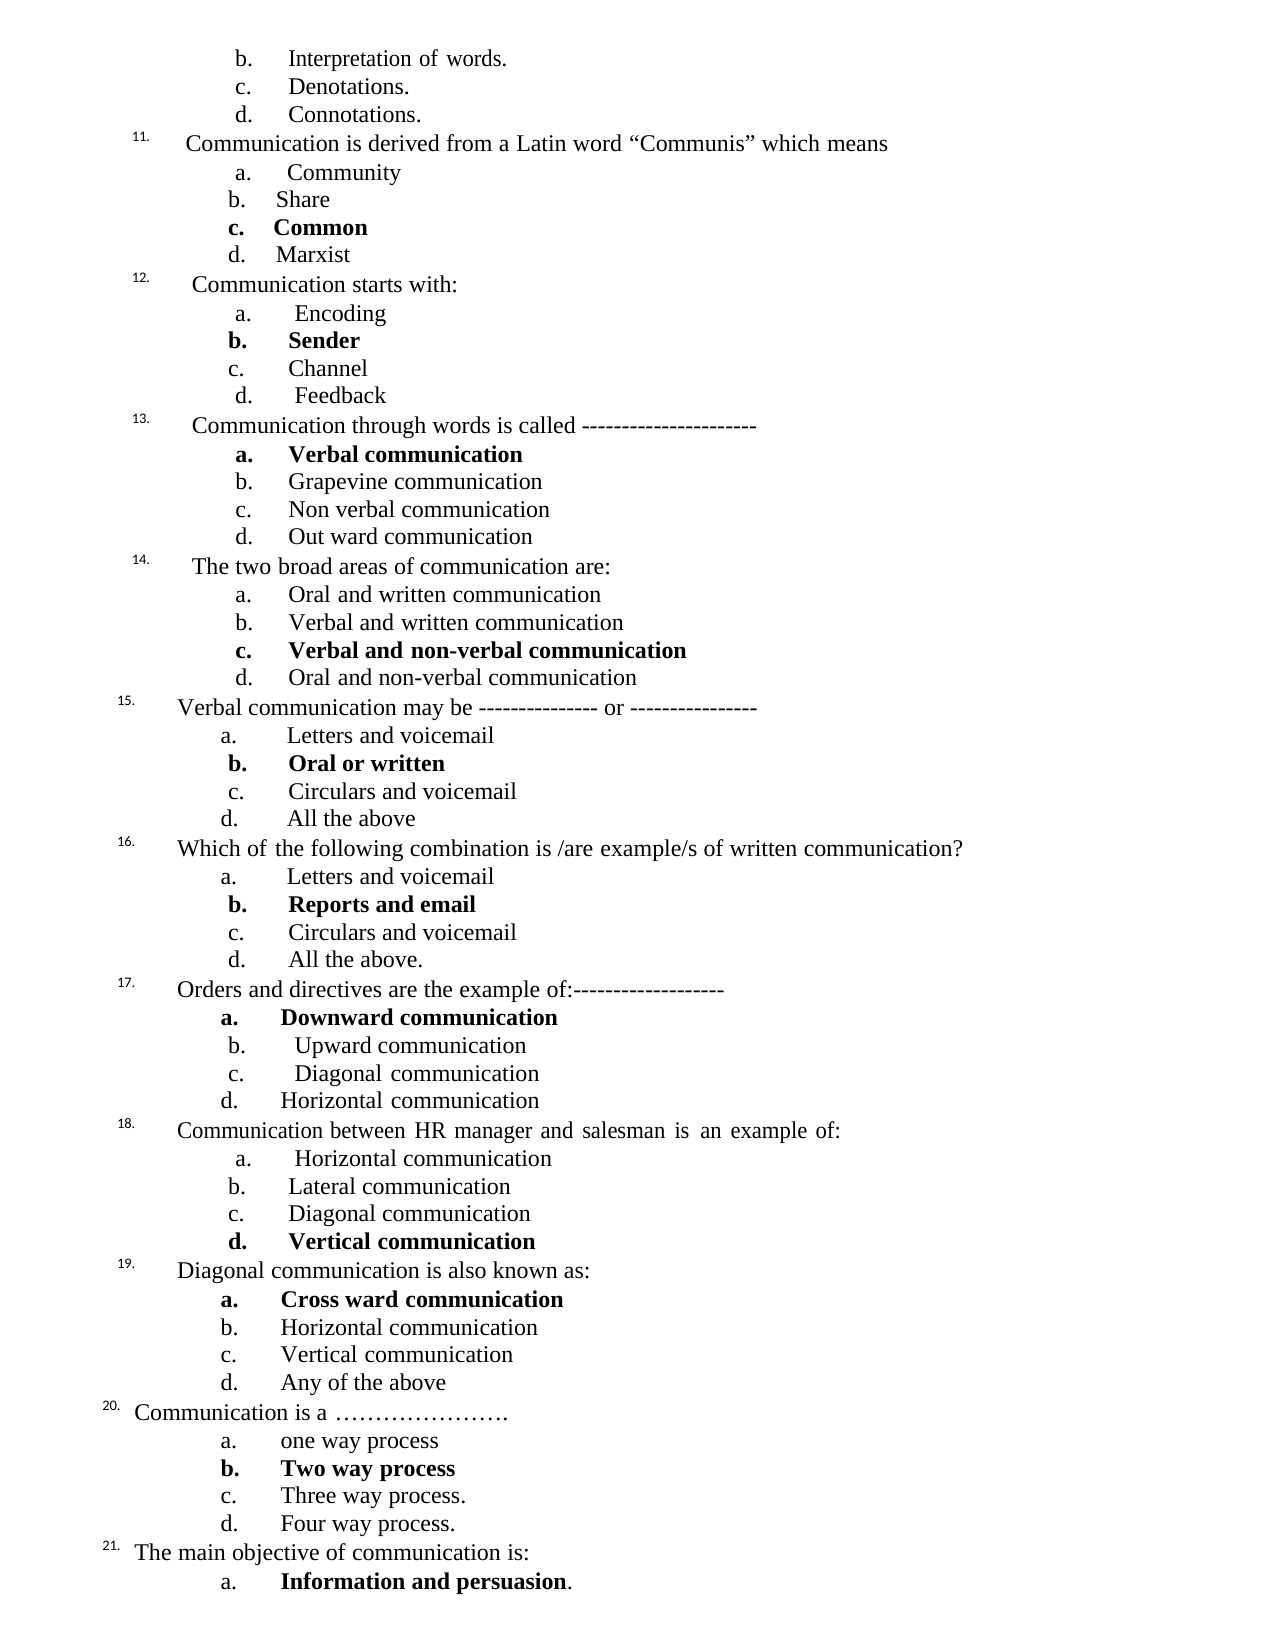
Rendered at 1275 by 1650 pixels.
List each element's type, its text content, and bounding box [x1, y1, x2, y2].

list Lateral communication [228, 1172, 1200, 1199]
list Vertical communication [228, 1227, 1200, 1255]
list All the above [220, 804, 1200, 832]
list Circulars and voicemail [228, 918, 1200, 945]
list Cross ward communication [220, 1285, 1200, 1313]
list Communication between HR manager and salesman is an example of: [117, 1114, 1200, 1144]
list Common [228, 213, 1200, 241]
list The two broad areas of communication are: [132, 550, 1200, 581]
list Letters and voicemail [220, 721, 1200, 749]
list Non verbal communication [235, 495, 1200, 522]
list Downward communication [220, 1003, 1200, 1031]
list Verbal and written communication [235, 608, 1200, 636]
list Upward communication [228, 1031, 1200, 1058]
list Vertical communication [220, 1340, 1200, 1368]
list Circulars and voicemail [228, 777, 1200, 804]
list Oral and non-verbal communication [235, 663, 1200, 691]
list Oral and written communication [235, 581, 1200, 608]
list Encoding [235, 299, 1200, 326]
list Two way process [220, 1454, 1200, 1481]
list Oral or written [228, 749, 1200, 777]
list Feedback [235, 381, 1200, 409]
list Three way process. [220, 1481, 1200, 1509]
list Communication is derived from a Latin word “Communis” which means [132, 127, 1200, 158]
list Interpretation of words. [235, 44, 1200, 72]
list Four way process. [220, 1509, 1200, 1537]
list Letters and voicemail [220, 862, 1200, 890]
list The main objective of communication is: [102, 1537, 1200, 1567]
list Community [235, 158, 1200, 185]
list Diagonal communication [228, 1199, 1200, 1227]
list Information and persuasion. [220, 1567, 1200, 1595]
list Orders and directives are the example of:------------------- [117, 973, 1200, 1003]
list Verbal communication may be --------------- or ---------------- [117, 691, 1200, 721]
list Communication starts with: [132, 268, 1200, 299]
list Verbal and non-verbal communication [235, 636, 1200, 663]
list one way process [220, 1426, 1200, 1454]
list Horizontal communication [220, 1086, 1200, 1114]
list All the above. [228, 945, 1200, 973]
list Horizontal communication [220, 1313, 1200, 1340]
list Connotations. [235, 99, 1200, 127]
list Grapevine communication [235, 467, 1200, 495]
list Diagonal communication [228, 1058, 1200, 1086]
list Communication through words is called ---------------------- [132, 409, 1200, 439]
list Reports and email [228, 890, 1200, 918]
list Channel [228, 354, 1200, 381]
list Marxist [228, 241, 1200, 268]
list Communication is a …………………. [102, 1396, 1200, 1426]
list Verbal communication [235, 439, 1200, 467]
list Denotations. [235, 72, 1200, 99]
list Out ward communication [235, 522, 1200, 550]
list Which of the following combination is /are example/s of written communication? [117, 832, 1200, 862]
list Diagonal communication is also known as: [117, 1255, 1200, 1285]
list Horizontal communication [235, 1144, 1200, 1172]
list Share [228, 185, 1200, 213]
list Any of the above [220, 1368, 1200, 1396]
list Sender [228, 326, 1200, 354]
